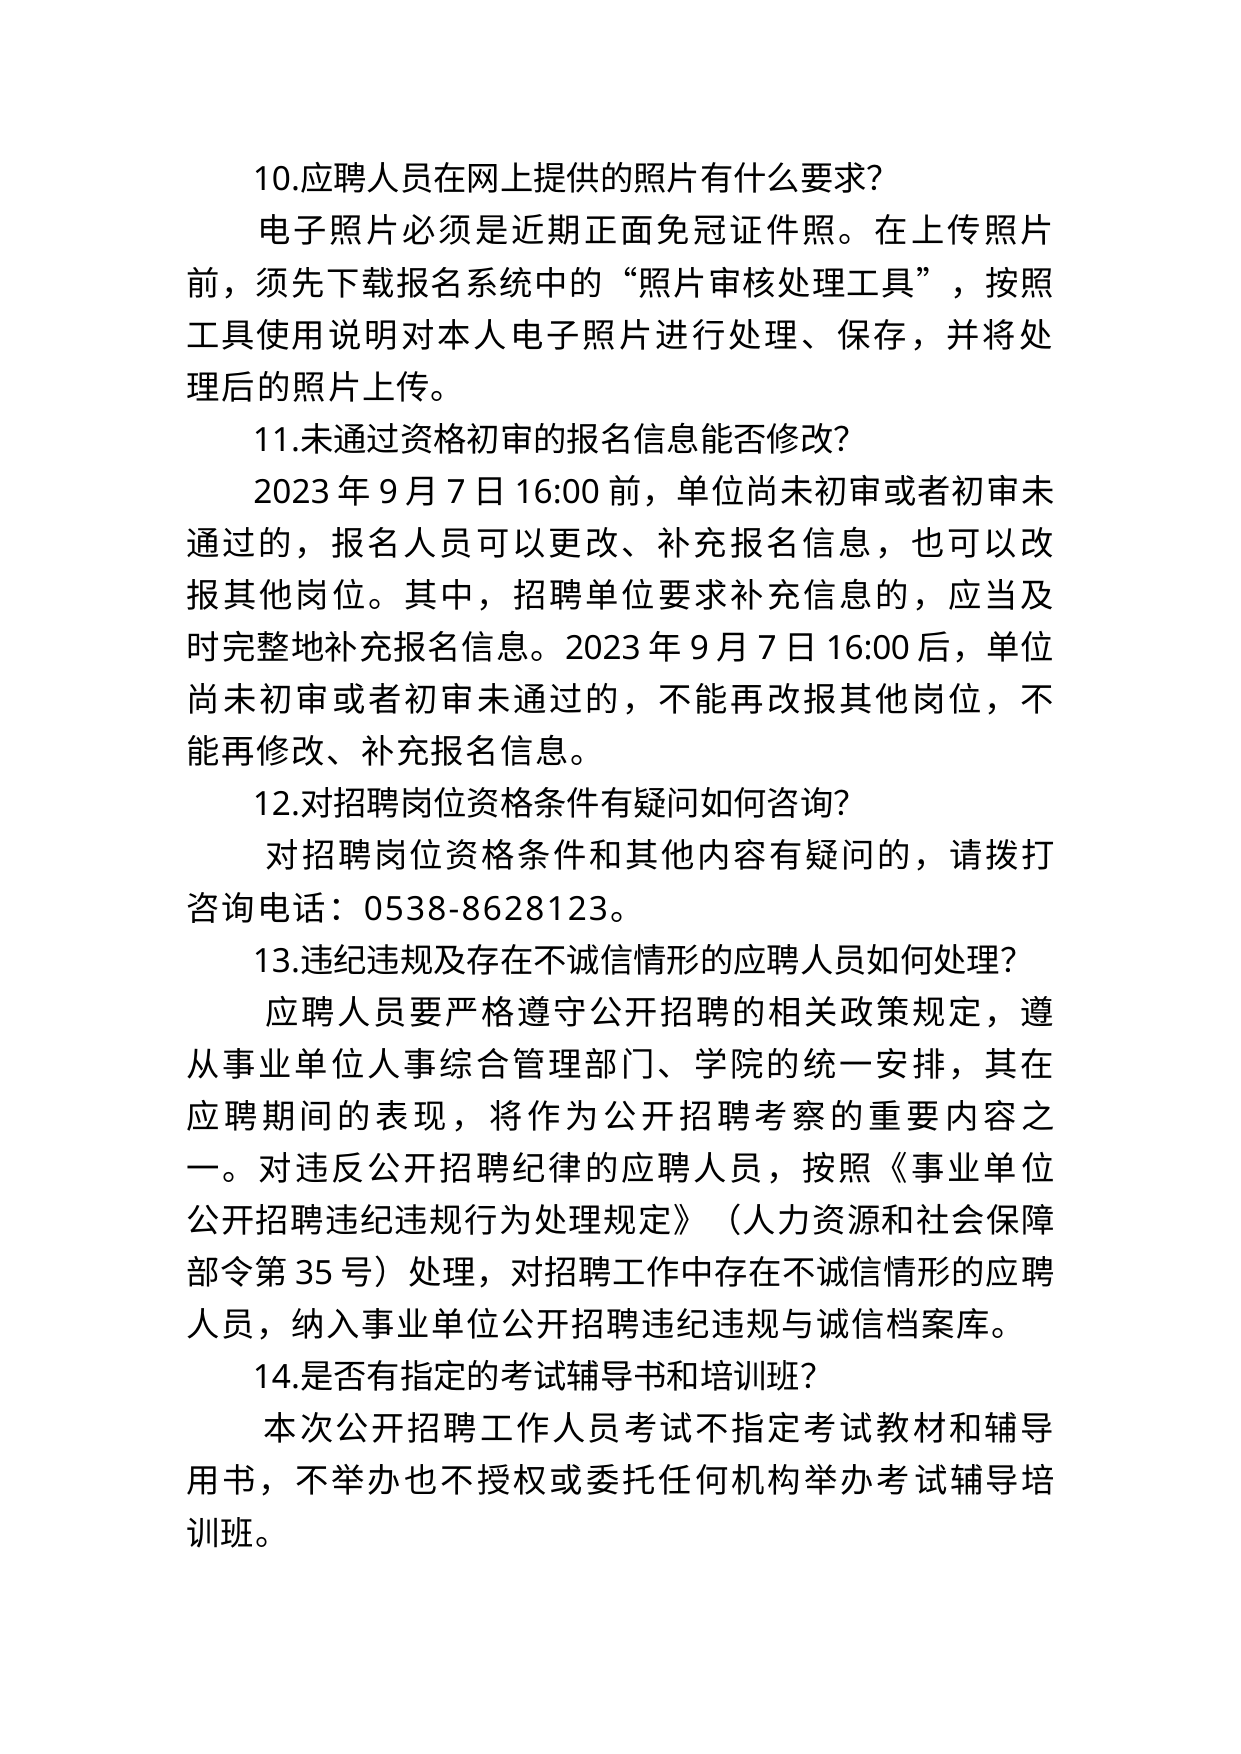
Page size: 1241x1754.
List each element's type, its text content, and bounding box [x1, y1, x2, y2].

text 2023年9月7日16:00前，单位尚未初审或者初审未通过的，报名人员可以更改、补充报名信息，也可以改报其他岗位。其中，招聘单位要求补充信息的，应当及时完整地补充报名信息。2023年9月7日16:00后，单位尚未初审或者初审未通过的，不能再改报其他岗位，不能再修改、补充报名信息。 [186, 462, 1054, 774]
text 对招聘岗位资格条件和其他内容有疑问的，请拨打咨询电话：0538-8628123。 [186, 826, 1054, 930]
text 应聘人员要严格遵守公开招聘的相关政策规定，遵从事业单位人事综合管理部门、学院的统一安排，其在应聘期间的表现，将作为公开招聘考察的重要内容之一。对违反公开招聘纪律的应聘人员，按照《事业单位公开招聘违纪违规行为处理规定》（人力资源和社会保障部令第35号）处理，对招聘工作中存在不诚信情形的应聘人员，纳入事业单位公开招聘违纪违规与诚信档案库。 [186, 982, 1054, 1347]
text 电子照片必须是近期正面免冠证件照。在上传照片前，须先下载报名系统中的“照片审核处理工具”，按照工具使用说明对本人电子照片进行处理、保存，并将处理后的照片上传。 [186, 201, 1054, 409]
text 13.违纪违规及存在不诚信情形的应聘人员如何处理？ [186, 930, 1054, 982]
text 14.是否有指定的考试辅导书和培训班？ [186, 1347, 1054, 1399]
text 10.应聘人员在网上提供的照片有什么要求？ [186, 149, 1054, 201]
text 本次公开招聘工作人员考试不指定考试教材和辅导用书，不举办也不授权或委托任何机构举办考试辅导培训班。 [186, 1399, 1054, 1555]
text 12.对招聘岗位资格条件有疑问如何咨询？ [186, 774, 1054, 826]
text 11.未通过资格初审的报名信息能否修改？ [186, 409, 1054, 462]
